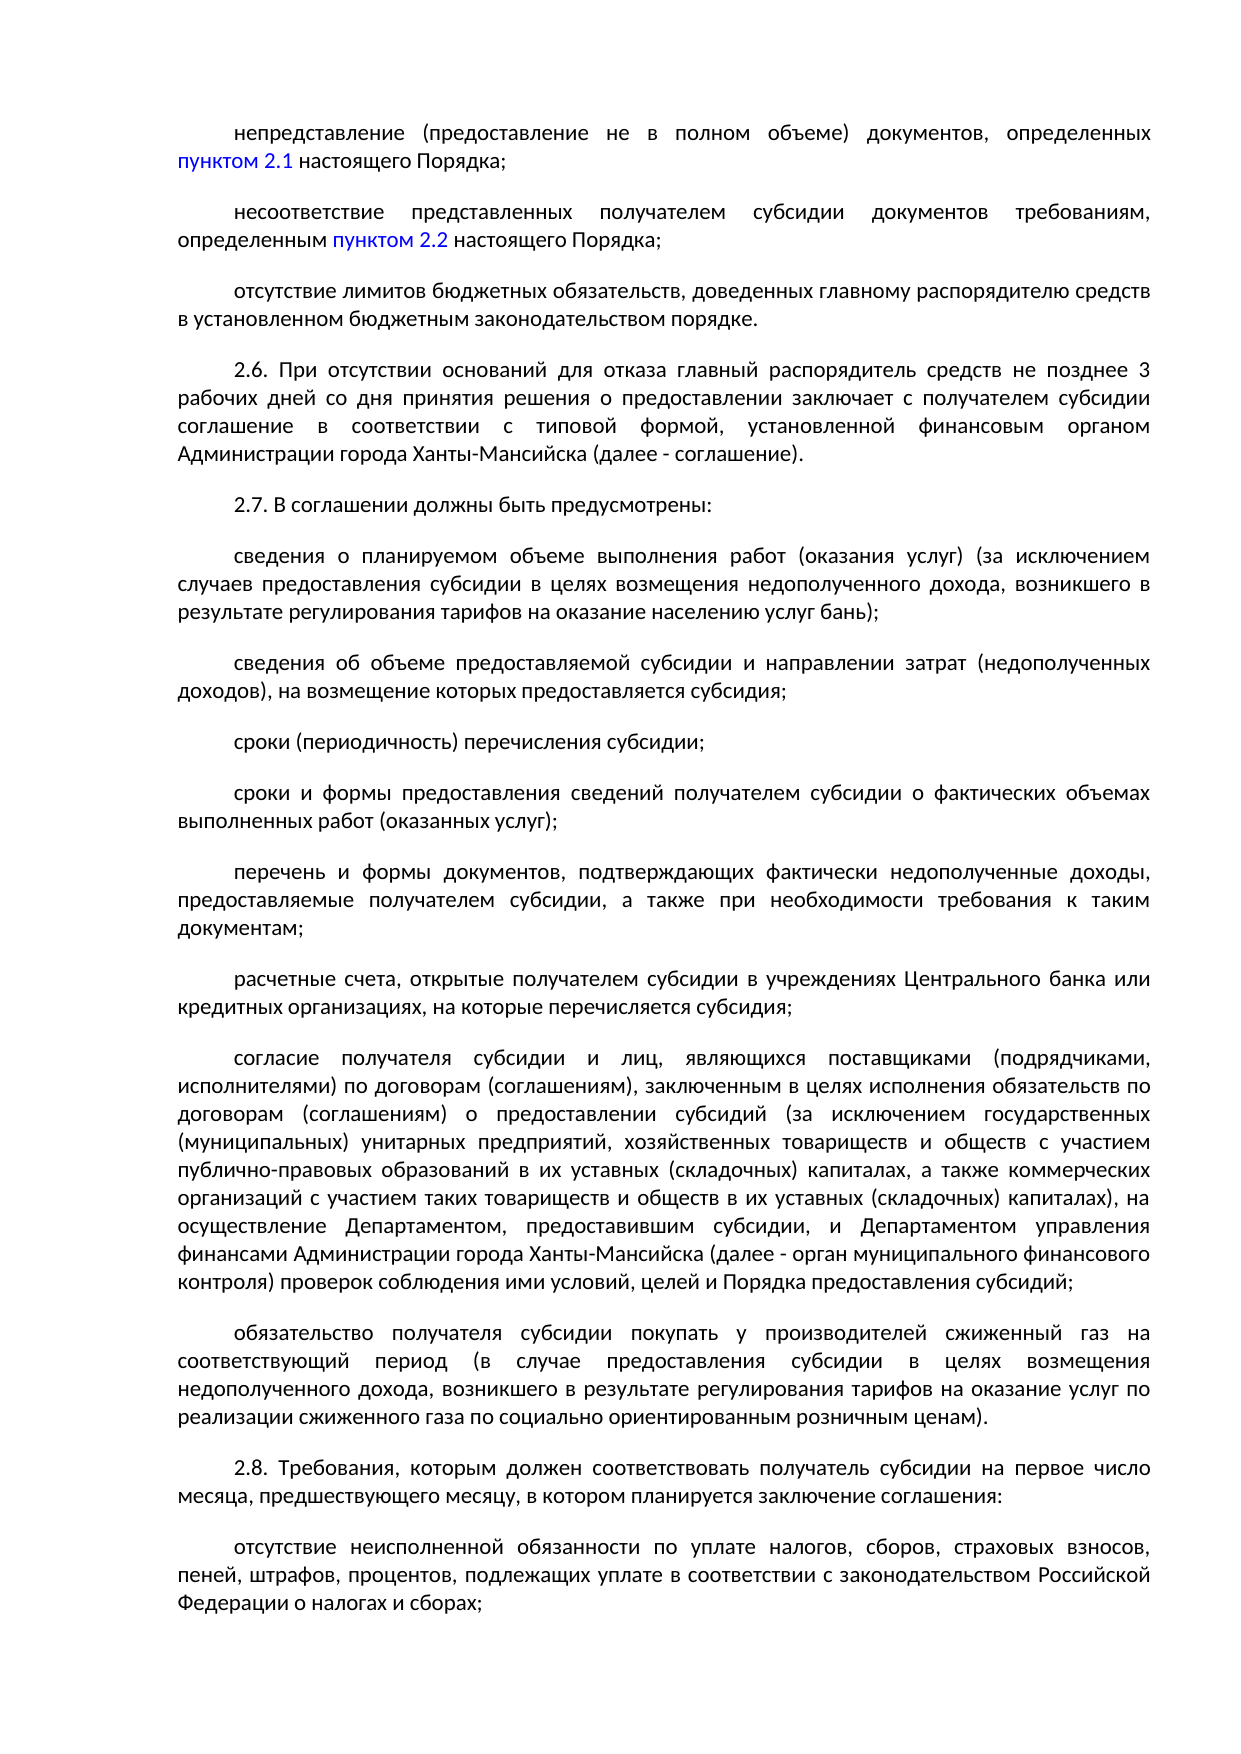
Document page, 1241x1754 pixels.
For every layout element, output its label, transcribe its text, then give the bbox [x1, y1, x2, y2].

text сведения об объеме предоставляемой субсидии и направлении затрат (недополученных доходов), на возмещение которых предоставляется субсидия; [177, 648, 1152, 704]
text 2.8. Требования, которым должен соответствовать получатель субсидии на первое число месяца, предшествующего месяцу, в котором планируется заключение соглашения: [177, 1453, 1152, 1509]
text несоответствие представленных получателем субсидии документов требованиям, определенным пунктом 2.2 настоящего Порядка; [177, 197, 1152, 253]
text расчетные счета, открытые получателем субсидии в учреждениях Центрального банка или кредитных организациях, на которые перечисляется субсидия; [177, 964, 1152, 1020]
text отсутствие неисполненной обязанности по уплате налогов, сборов, страховых взносов, пеней, штрафов, процентов, подлежащих уплате в соответствии с законодательством Российской Федерации о налогах и сборах; [177, 1532, 1152, 1616]
text обязательство получателя субсидии покупать у производителей сжиженный газ на соответствующий период (в случае предоставления субсидии в целях возмещения недополученного дохода, возникшего в результате регулирования тарифов на оказание услуг по реализации сжиженного газа по социально ориентированным розничным ценам). [177, 1318, 1152, 1430]
text сроки и формы предоставления сведений получателем субсидии о фактических объемах выполненных работ (оказанных услуг); [177, 778, 1152, 834]
text согласие получателя субсидии и лиц, являющихся поставщиками (подрядчиками, исполнителями) по договорам (соглашениям), заключенным в целях исполнения обязательств по договорам (соглашениям) о предоставлении субсидий (за исключением государственных (муниципальных) унитарных предприятий, хозяйственных товариществ и обществ с участием публично-правовых образований в их уставных (складочных) капиталах, а также коммерческих организаций с участием таких товариществ и обществ в их уставных (складочных) капиталах), на осуществление Департаментом, предоставившим субсидии, и Департаментом управления финансами Администрации города Ханты-Мансийска (далее - орган муниципального финансового контроля) проверок соблюдения ими условий, целей и Порядка предоставления субсидий; [177, 1043, 1152, 1295]
text отсутствие лимитов бюджетных обязательств, доведенных главному распорядителю средств в установленном бюджетным законодательством порядке. [177, 276, 1152, 332]
text сведения о планируемом объеме выполнения работ (оказания услуг) (за исключением случаев предоставления субсидии в целях возмещения недополученного дохода, возникшего в результате регулирования тарифов на оказание населению услуг бань); [177, 541, 1152, 625]
text сроки (периодичность) перечисления субсидии; [177, 727, 1152, 755]
text 2.6. При отсутствии оснований для отказа главный распорядитель средств не позднее 3 рабочих дней со дня принятия решения о предоставлении заключает с получателем субсидии соглашение в соответствии с типовой формой, установленной финансовым органом Администрации города Ханты-Мансийска (далее - соглашение). [177, 355, 1152, 467]
text перечень и формы документов, подтверждающих фактически недополученные доходы, предоставляемые получателем субсидии, а также при необходимости требования к таким документам; [177, 857, 1152, 941]
text непредставление (предоставление не в полном объеме) документов, определенных пунктом 2.1 настоящего Порядка; [177, 118, 1152, 174]
text 2.7. В соглашении должны быть предусмотрены: [177, 490, 1152, 518]
